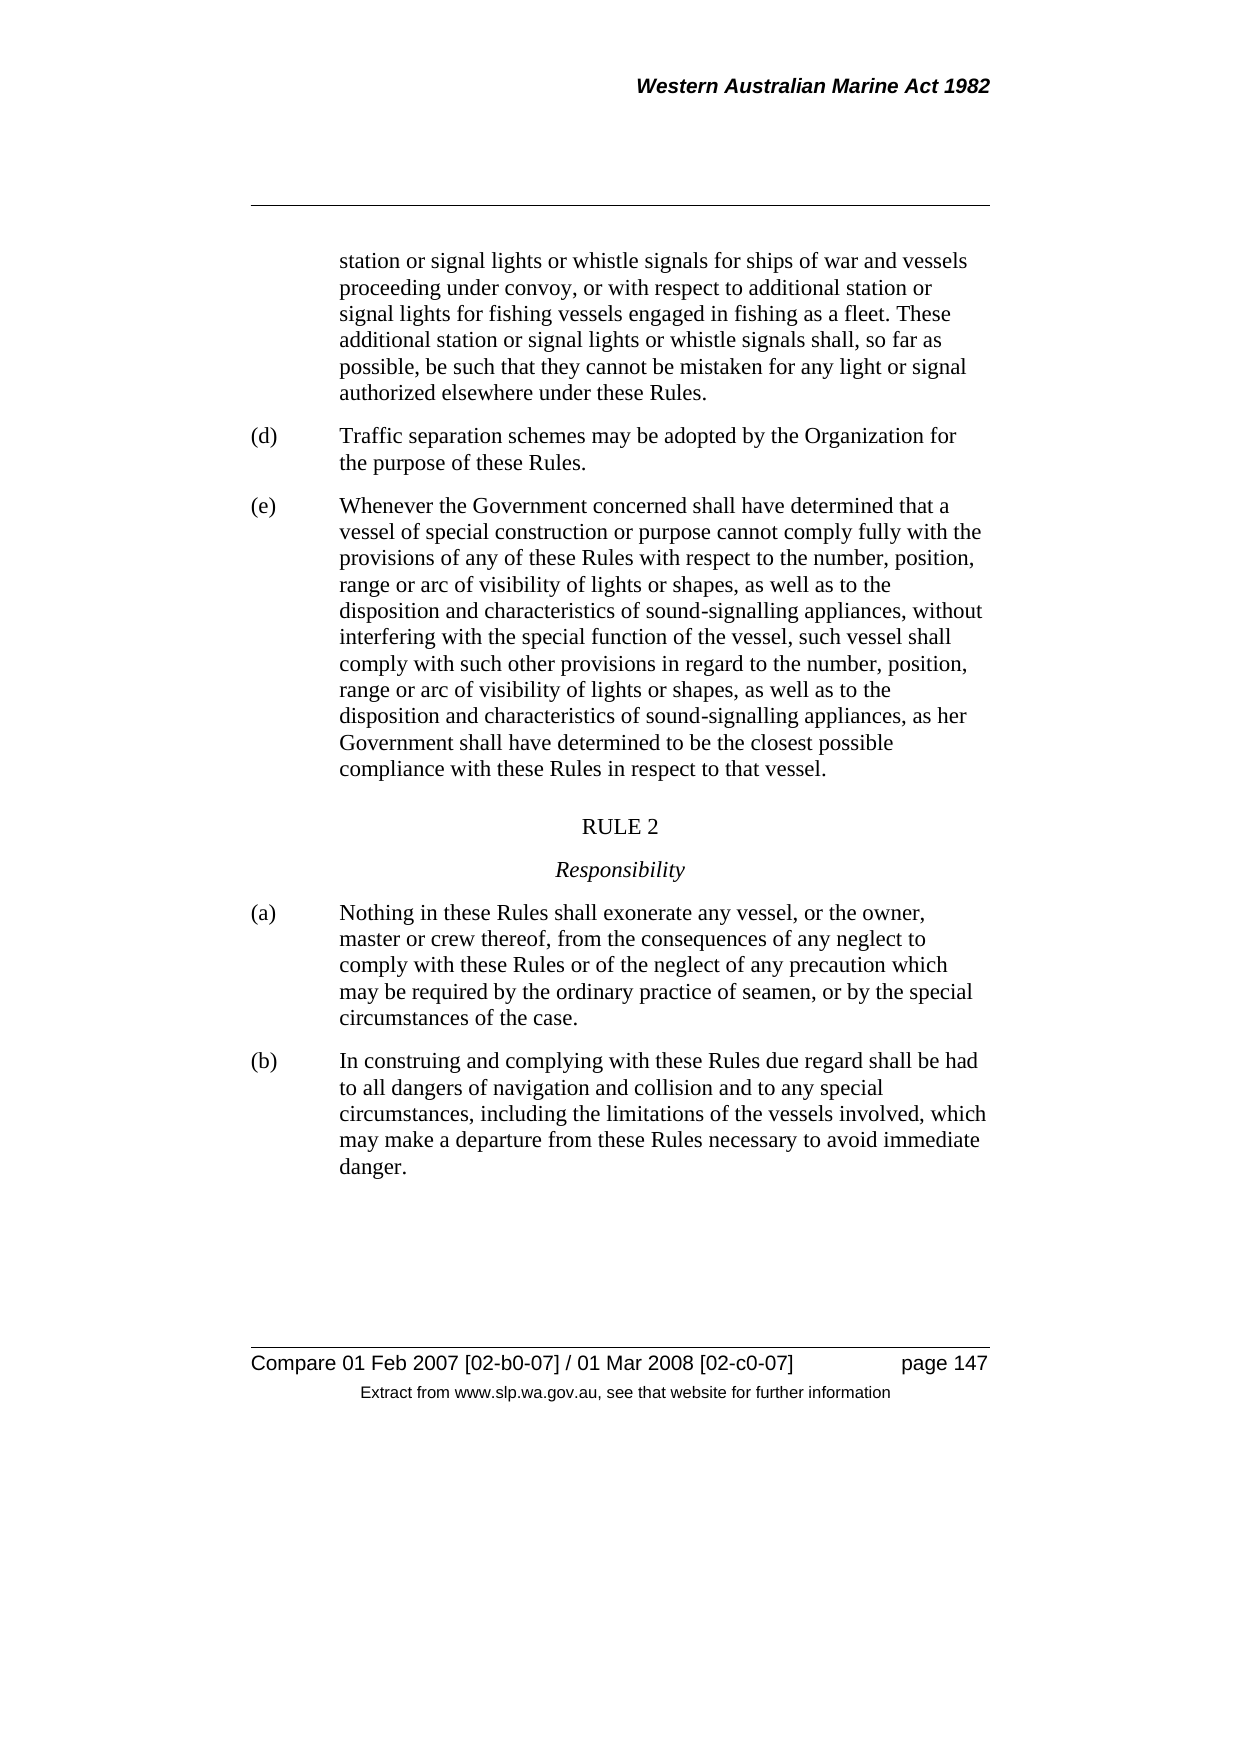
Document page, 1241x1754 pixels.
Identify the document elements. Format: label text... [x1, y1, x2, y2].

subtitle Responsibility [251, 856, 990, 882]
text (d) Traffic separation schemes may be adopted by the Organization for the purpose of these Rules. [251, 422, 990, 475]
text (b) In construing and complying with these Rules due regard shall be had to all dangers of navigation and collision and to any special circumstances, including the limitations of the vessels involved, which may make a departure from these Rules necessary to avoid immediate danger. [251, 1047, 990, 1179]
subtitle RULE 2 [251, 813, 990, 839]
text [251, 247, 990, 406]
text (a) Nothing in these Rules shall exonerate any vessel, or the owner, master or crew thereof, from the consequences of any neglect to comply with these Rules or of the neglect of any precaution which may be required by the ordinary practice of seamen, or by the special circumstances of the case. [251, 899, 990, 1031]
text (e) Whenever the Government concerned shall have determined that a vessel of special construction or purpose cannot comply fully with the provisions of any of these Rules with respect to the number, position, range or arc of visibility of lights or shapes, as well as to the disposition and characteristics of sound-signalling appliances, without interfering with the special function of the vessel, such vessel shall comply with such other provisions in regard to the number, position, range or arc of visibility of lights or shapes, as well as to the disposition and characteristics of sound-signalling appliances, as her Government shall have determined to be the closest possible compliance with these Rules in respect to that vessel. [251, 492, 990, 782]
